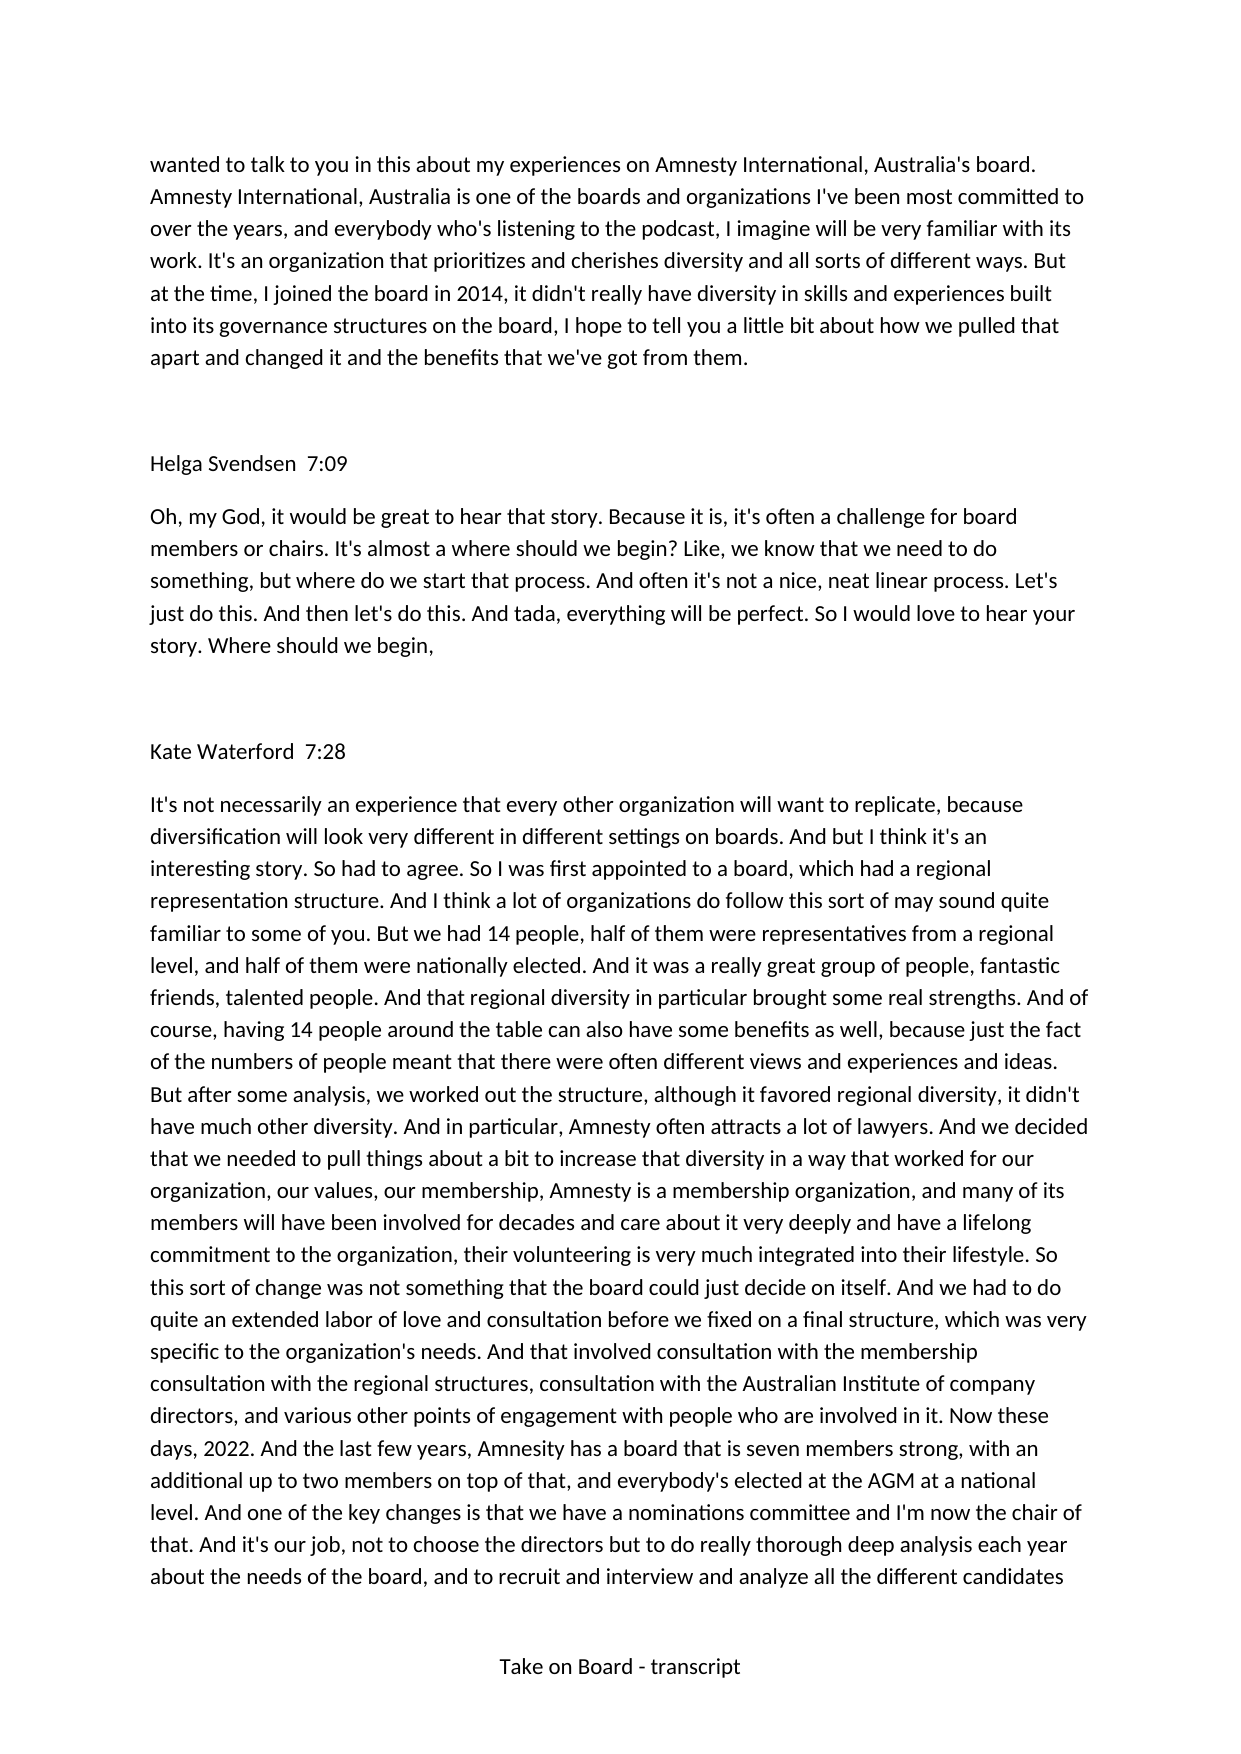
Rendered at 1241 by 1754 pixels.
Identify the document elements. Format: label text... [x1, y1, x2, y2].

text Helga Svendsen 7:09 [150, 449, 1090, 477]
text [150, 790, 1090, 1591]
text Oh, my God, it would be great to hear that story. Because it is, it's often a challenge for board members or chairs. It's almost a where should we begin? Like, we know that we need to do something, but where do we start that process. And often it's not a nice, neat linear process. Let's just do this. And then let's do this. And tada, everything will be perfect. So I would love to hear your story. Where should we begin, [150, 502, 1090, 659]
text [150, 150, 1090, 371]
text Kate Waterford 7:28 [150, 737, 1090, 765]
